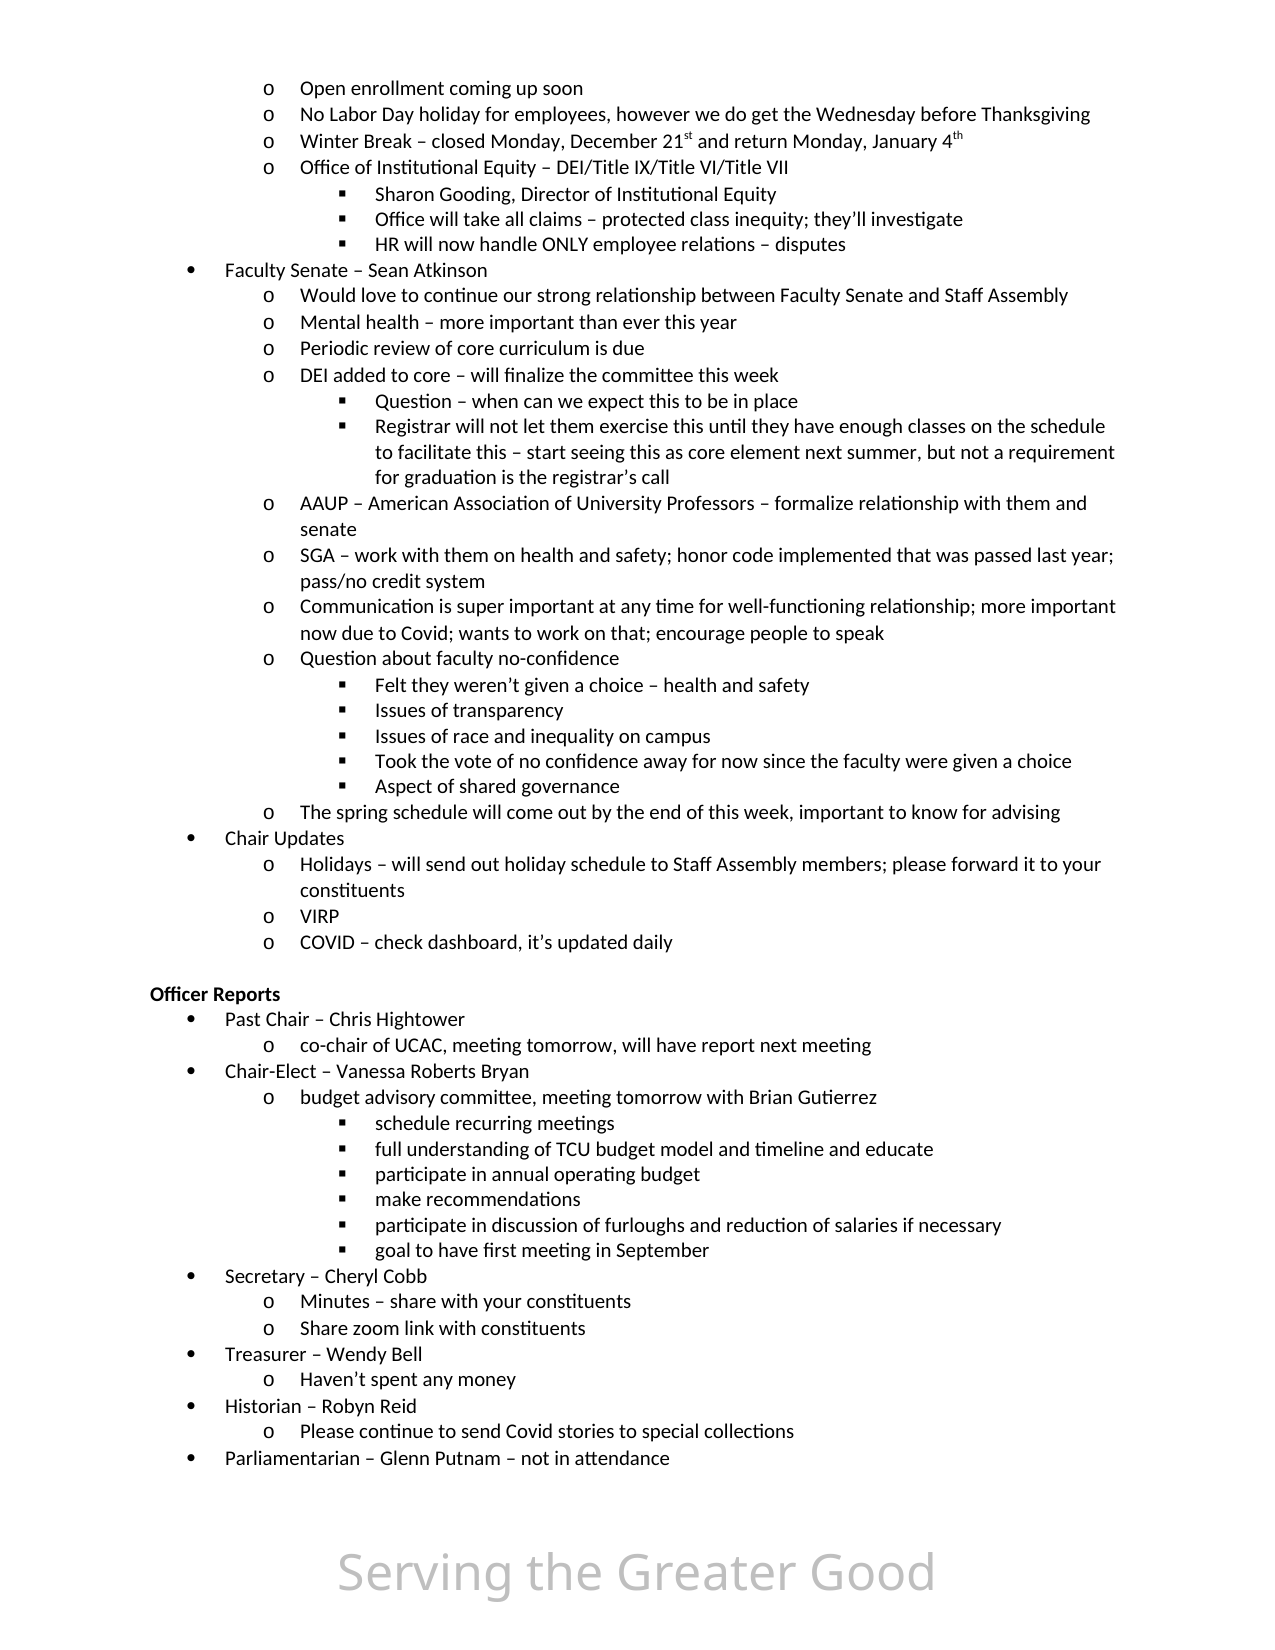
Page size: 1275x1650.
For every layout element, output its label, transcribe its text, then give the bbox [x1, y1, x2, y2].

list make recommendations [337, 1187, 1125, 1212]
list Faculty Senate – Sean Atkinson [187, 257, 1125, 282]
list Issues of transparency [337, 697, 1125, 723]
list Holidays – will send out holiday schedule to Staff Assembly members; please forward it to your constituents [262, 851, 1125, 903]
list Communication is super important at any time for well-functioning relationship; more important now due to Covid; wants to work on that; encourage people to speak [262, 594, 1125, 646]
list No Labor Day holiday for employees, however we do get the Wednesday before Thanksgiving [262, 101, 1125, 128]
list Office will take all claims – protected class inequity; they’ll investigate [337, 206, 1125, 232]
list Aspect of shared governance [337, 774, 1125, 799]
list co-chair of UCAC, meeting tomorrow, will have report next meeting [262, 1032, 1125, 1058]
list goal to have first meeting in September [337, 1237, 1125, 1263]
list Secretary – Cheryl Cobb [187, 1263, 1125, 1288]
list Sharon Gooding, Director of Institutional Equity [337, 181, 1125, 206]
list schedule recurring meetings [337, 1110, 1125, 1136]
list Minutes – share with your constituents [262, 1288, 1125, 1315]
list Winter Break – closed Monday, December 21st and return Monday, January 4th [262, 128, 1125, 154]
list budget advisory committee, meeting tomorrow with Brian Gutierrez [262, 1084, 1125, 1110]
list full understanding of TCU budget model and timeline and educate [337, 1136, 1125, 1161]
list Issues of race and inequality on campus [337, 723, 1125, 748]
list Please continue to send Covid stories to special collections [262, 1418, 1125, 1445]
list participate in annual operating budget [337, 1161, 1125, 1187]
list Past Chair – Chris Hightower [187, 1007, 1125, 1032]
list Registrar will not let them exercise this until they have enough classes on the schedule to facilitate this – start seeing this as core element next summer, but not a requirement for graduation is the registrar’s call [337, 414, 1125, 490]
list Open enrollment coming up soon [262, 75, 1125, 101]
list Periodic review of core curriculum is due [262, 335, 1125, 362]
text Officer Reports [150, 981, 1125, 1007]
list Mental health – more important than ever this year [262, 309, 1125, 335]
list Question about faculty no-confidence [262, 646, 1125, 672]
list Would love to continue our strong relationship between Faculty Senate and Staff Assembly [262, 282, 1125, 309]
list SGA – work with them on health and safety; honor code implemented that was passed last year; pass/no credit system [262, 542, 1125, 594]
list HR will now handle ONLY employee relations – disputes [337, 232, 1125, 257]
list Parliamentarian – Glenn Putnam – not in attendance [187, 1445, 1125, 1470]
list Treasurer – Wendy Bell [187, 1341, 1125, 1367]
list Question – when can we expect this to be in place [337, 388, 1125, 414]
list Historian – Robyn Reid [187, 1393, 1125, 1418]
list Chair Updates [187, 826, 1125, 851]
list Haven’t spent any money [262, 1367, 1125, 1393]
list DEI added to core – will finalize the committee this week [262, 362, 1125, 388]
list Share zoom link with constituents [262, 1315, 1125, 1341]
list Took the vote of no confidence away for now since the faculty were given a choice [337, 748, 1125, 774]
list participate in discussion of furloughs and reduction of salaries if necessary [337, 1212, 1125, 1237]
list AAUP – American Association of University Professors – formalize relationship with them and senate [262, 490, 1125, 542]
list Chair-Elect – Vanessa Roberts Bryan [187, 1058, 1125, 1084]
list Felt they weren’t given a choice – health and safety [337, 672, 1125, 697]
list COVID – check dashboard, it’s updated daily [262, 929, 1125, 956]
list VIRP [262, 903, 1125, 929]
list Office of Institutional Equity – DEI/Title IX/Title VI/Title VII [262, 154, 1125, 181]
list The spring schedule will come out by the end of this week, important to know for advising [262, 799, 1125, 826]
